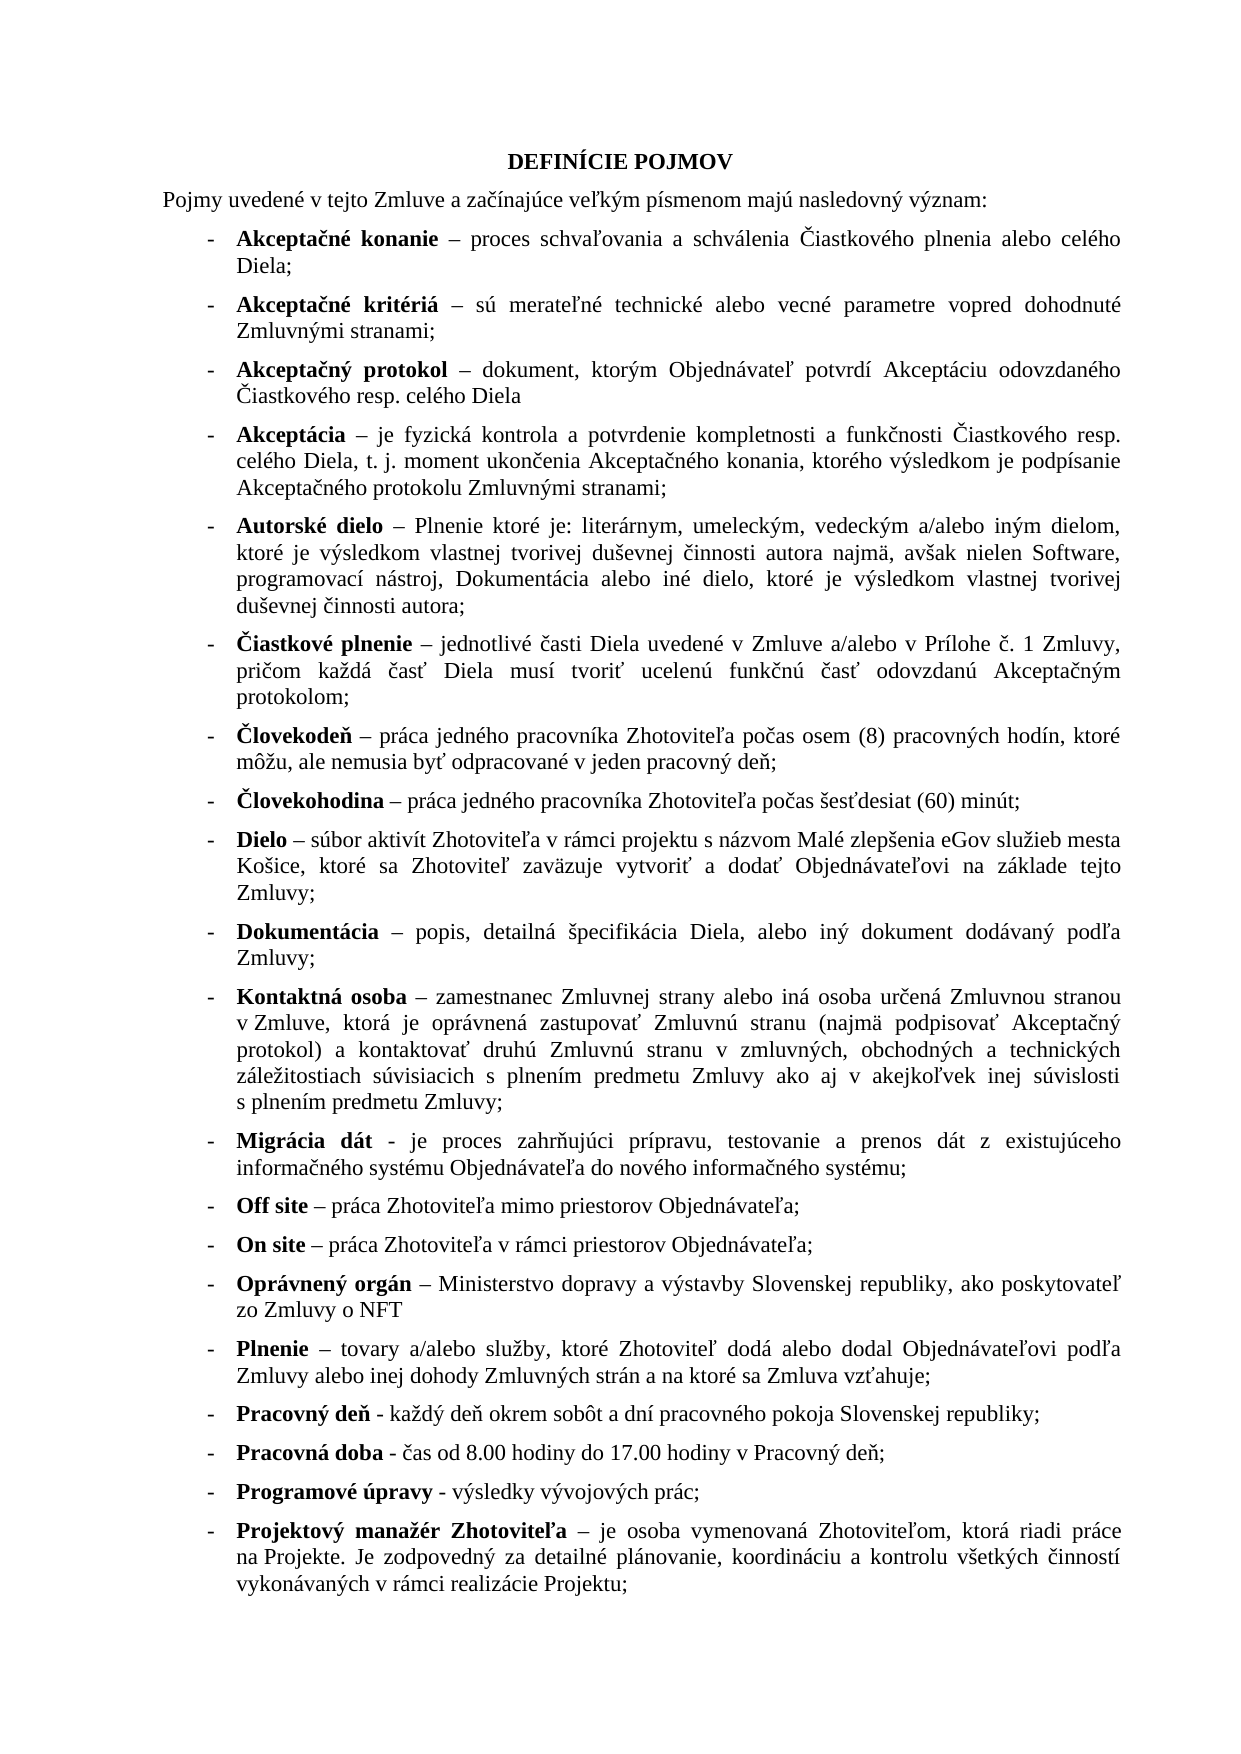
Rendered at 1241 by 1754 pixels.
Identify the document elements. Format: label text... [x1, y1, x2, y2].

list Kontaktná osoba – zamestnanec Zmluvnej strany alebo iná osoba určená Zmluvnou stranou v Zmluve, ktorá je oprávnená zastupovať Zmluvnú stranu (najmä podpisovať Akceptačný protokol) a kontaktovať druhú Zmluvnú stranu v zmluvných, obchodných a technických záležitostiach súvisiacich s plnením predmetu Zmluvy ako aj v akejkoľvek inej súvislosti s plnením predmetu Zmluvy; [207, 983, 1122, 1115]
list Akceptačné kritériá – sú merateľné technické alebo vecné parametre vopred dohodnuté Zmluvnými stranami; [207, 291, 1122, 343]
list Akceptácia – je fyzická kontrola a potvrdenie kompletnosti a funkčnosti Čiastkového resp. celého Diela, t. j. moment ukončenia Akceptačného konania, ktorého výsledkom je podpísanie Akceptačného protokolu Zmluvnými stranami; [207, 421, 1122, 500]
text Pojmy uvedené v tejto Zmluve a začínajúce veľkým písmenom majú nasledovný význam: [162, 187, 1122, 213]
list Autorské dielo – Plnenie ktoré je: literárnym, umeleckým, vedeckým a/alebo iným dielom, ktoré je výsledkom vlastnej tvorivej duševnej činnosti autora najmä, avšak nielen Software, programovací nástroj, Dokumentácia alebo iné dielo, ktoré je výsledkom vlastnej tvorivej duševnej činnosti autora; [207, 513, 1122, 618]
list Plnenie – tovary a/alebo služby, ktoré Zhotoviteľ dodá alebo dodal Objednávateľovi podľa Zmluvy alebo inej dohody Zmluvných strán a na ktoré sa Zmluva vzťahuje; [207, 1335, 1122, 1388]
list Človekohodina – práca jedného pracovníka Zhotoviteľa počas šesťdesiat (60) minút; [207, 787, 1122, 814]
list On site – práca Zhotoviteľa v rámci priestorov Objednávateľa; [207, 1231, 1122, 1258]
text DEFINÍCIE POJMOV [118, 148, 1122, 174]
list Človekodeň – práca jedného pracovníka Zhotoviteľa počas osem (8) pracovných hodín, ktoré môžu, ale nemusia byť odpracované v jeden pracovný deň; [207, 722, 1122, 775]
list Programové úpravy - výsledky vývojových prác; [207, 1478, 1122, 1504]
list Akceptačné konanie – proces schvaľovania a schválenia Čiastkového plnenia alebo celého Diela; [207, 225, 1122, 278]
list Dokumentácia – popis, detailná špecifikácia Diela, alebo iný dokument dodávaný podľa Zmluvy; [207, 918, 1122, 970]
list Pracovná doba - čas od 8.00 hodiny do 17.00 hodiny v Pracovný deň; [207, 1439, 1122, 1466]
list Akceptačný protokol – dokument, ktorým Objednávateľ potvrdí Akceptáciu odovzdaného Čiastkového resp. celého Diela [207, 356, 1122, 408]
list Dielo – súbor aktivít Zhotoviteľa v rámci projektu s názvom Malé zlepšenia eGov služieb mesta Košice, ktoré sa Zhotoviteľ zaväzuje vytvoriť a dodať Objednávateľovi na základe tejto Zmluvy; [207, 826, 1122, 905]
list Projektový manažér Zhotoviteľa – je osoba vymenovaná Zhotoviteľom, ktorá riadi práce na Projekte. Je zodpovedný za detailné plánovanie, koordináciu a kontrolu všetkých činností vykonávaných v rámci realizácie Projektu; [207, 1517, 1122, 1596]
list Čiastkové plnenie – jednotlivé časti Diela uvedené v Zmluve a/alebo v Prílohe č. 1 Zmluvy, pričom každá časť Diela musí tvoriť ucelenú funkčnú časť odovzdanú Akceptačným protokolom; [207, 631, 1122, 709]
list Oprávnený orgán – Ministerstvo dopravy a výstavby Slovenskej republiky, ako poskytovateľ zo Zmluvy o NFT [207, 1270, 1122, 1323]
list Migrácia dát - je proces zahrňujúci prípravu, testovanie a prenos dát z existujúceho informačného systému Objednávateľa do nového informačného systému; [207, 1127, 1122, 1180]
list Pracovný deň - každý deň okrem sobôt a dní pracovného pokoja Slovenskej republiky; [207, 1401, 1122, 1427]
list Off site – práca Zhotoviteľa mimo priestorov Objednávateľa; [207, 1192, 1122, 1219]
